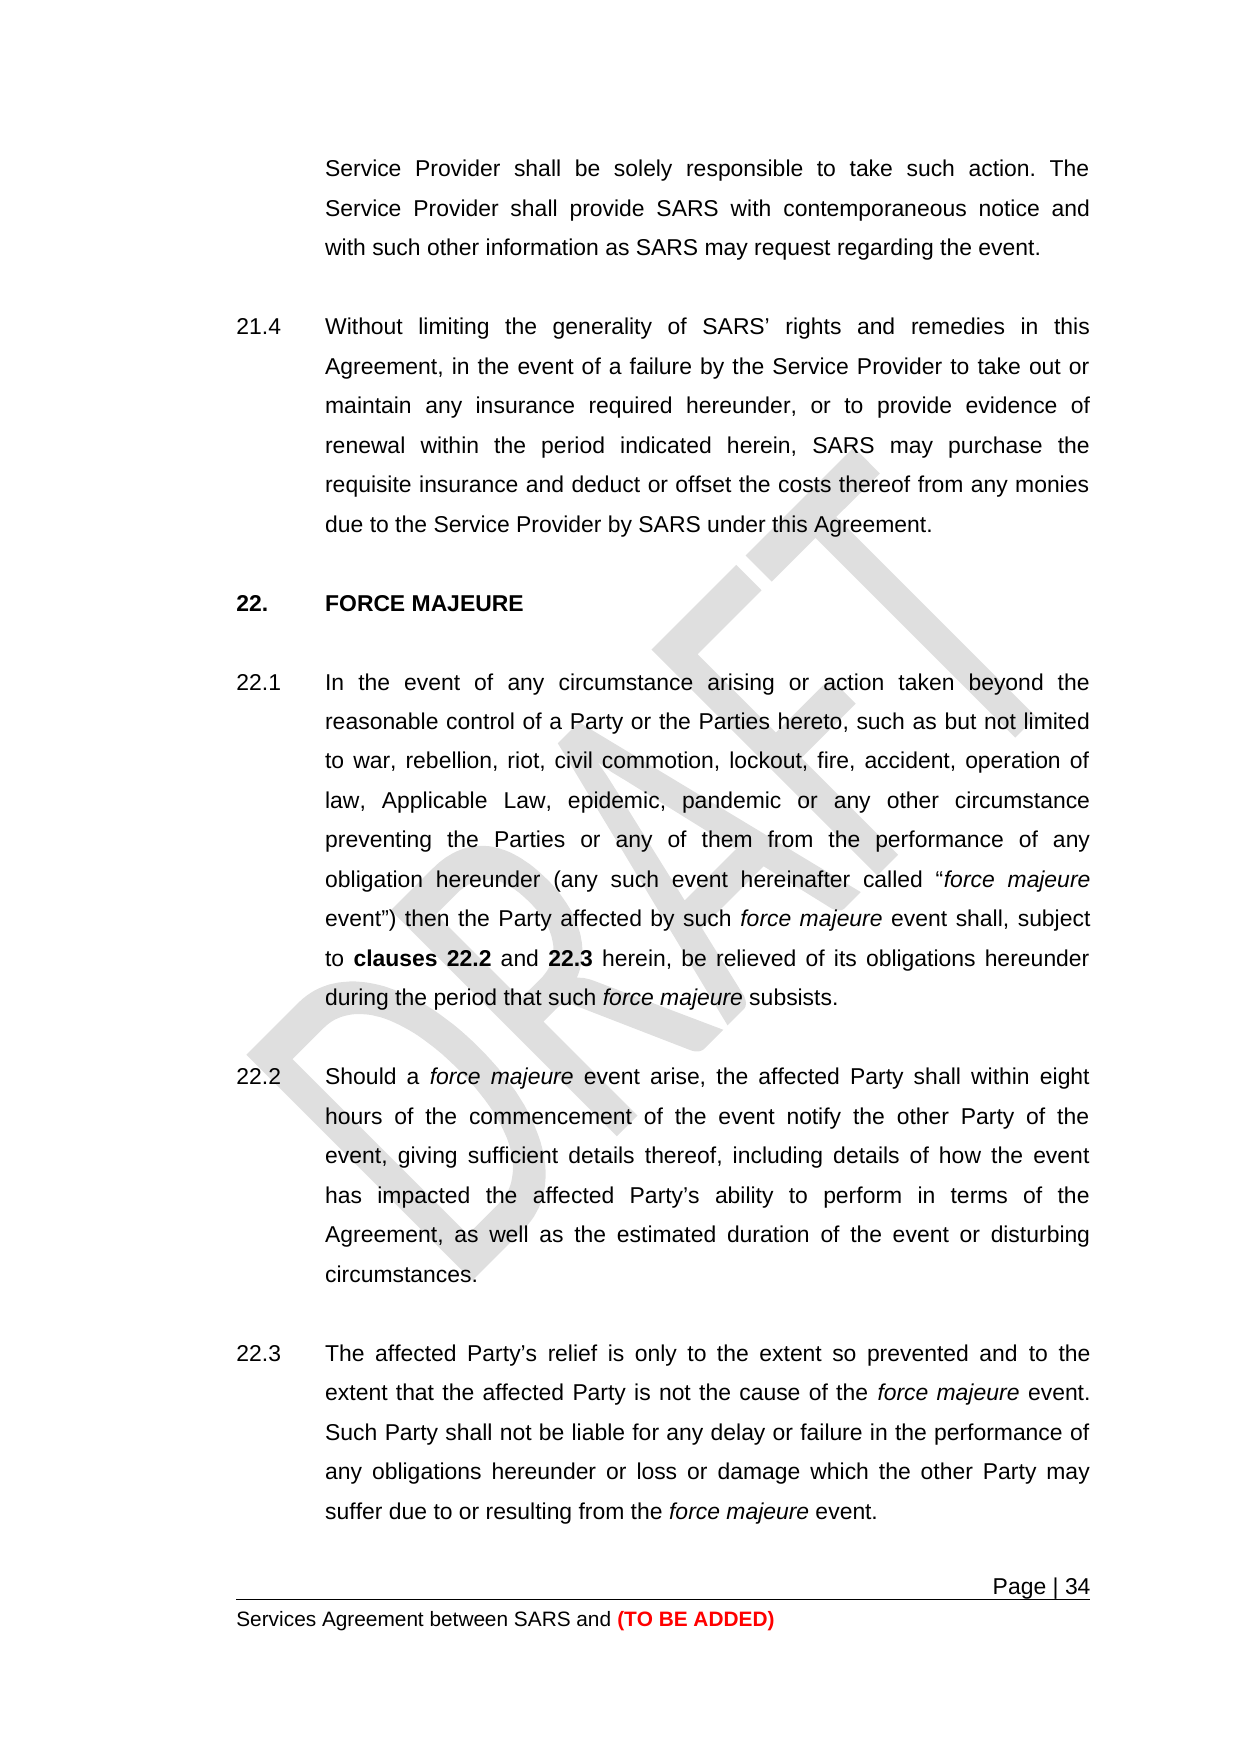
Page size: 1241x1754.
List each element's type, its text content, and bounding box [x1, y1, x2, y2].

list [236, 155, 1090, 261]
list Should a force majeure event arise, the affected Party shall within eight hours of the commencement of the event notify the other Party of the event, giving sufficient details thereof, including details of how the event has impacted the affected Party’s ability to perform in terms of the Agreement, as well as the estimated duration of the event or disturbing circumstances. [236, 1063, 1090, 1287]
list Without limiting the generality of SARS’ rights and remedies in this Agreement, in the event of a failure by the Service Provider to take out or maintain any insurance required hereunder, or to provide evidence of renewal within the period indicated herein, SARS may purchase the requisite insurance and deduct or offset the costs thereof from any monies due to the Service Provider by SARS under this Agreement. [236, 313, 1090, 537]
list FORCE MAJEURE [236, 589, 1090, 616]
list The affected Party’s relief is only to the extent so prevented and to the extent that the affected Party is not the cause of the force majeure event. Such Party shall not be liable for any delay or failure in the performance of any obligations hereunder or loss or damage which the other Party may suffer due to or resulting from the force majeure event. [236, 1340, 1090, 1524]
list In the event of any circumstance arising or action taken beyond the reasonable control of a Party or the Parties hereto, such as but not limited to war, rebellion, riot, civil commotion, lockout, fire, accident, operation of law, Applicable Law, epidemic, pandemic or any other circumstance preventing the Parties or any of them from the performance of any obligation hereunder (any such event hereinafter called “force majeure event”) then the Party affected by such force majeure event shall, subject to clauses 22.2 and 22.3 herein, be relieved of its obligations hereunder during the period that such force majeure subsists. [236, 668, 1090, 1011]
